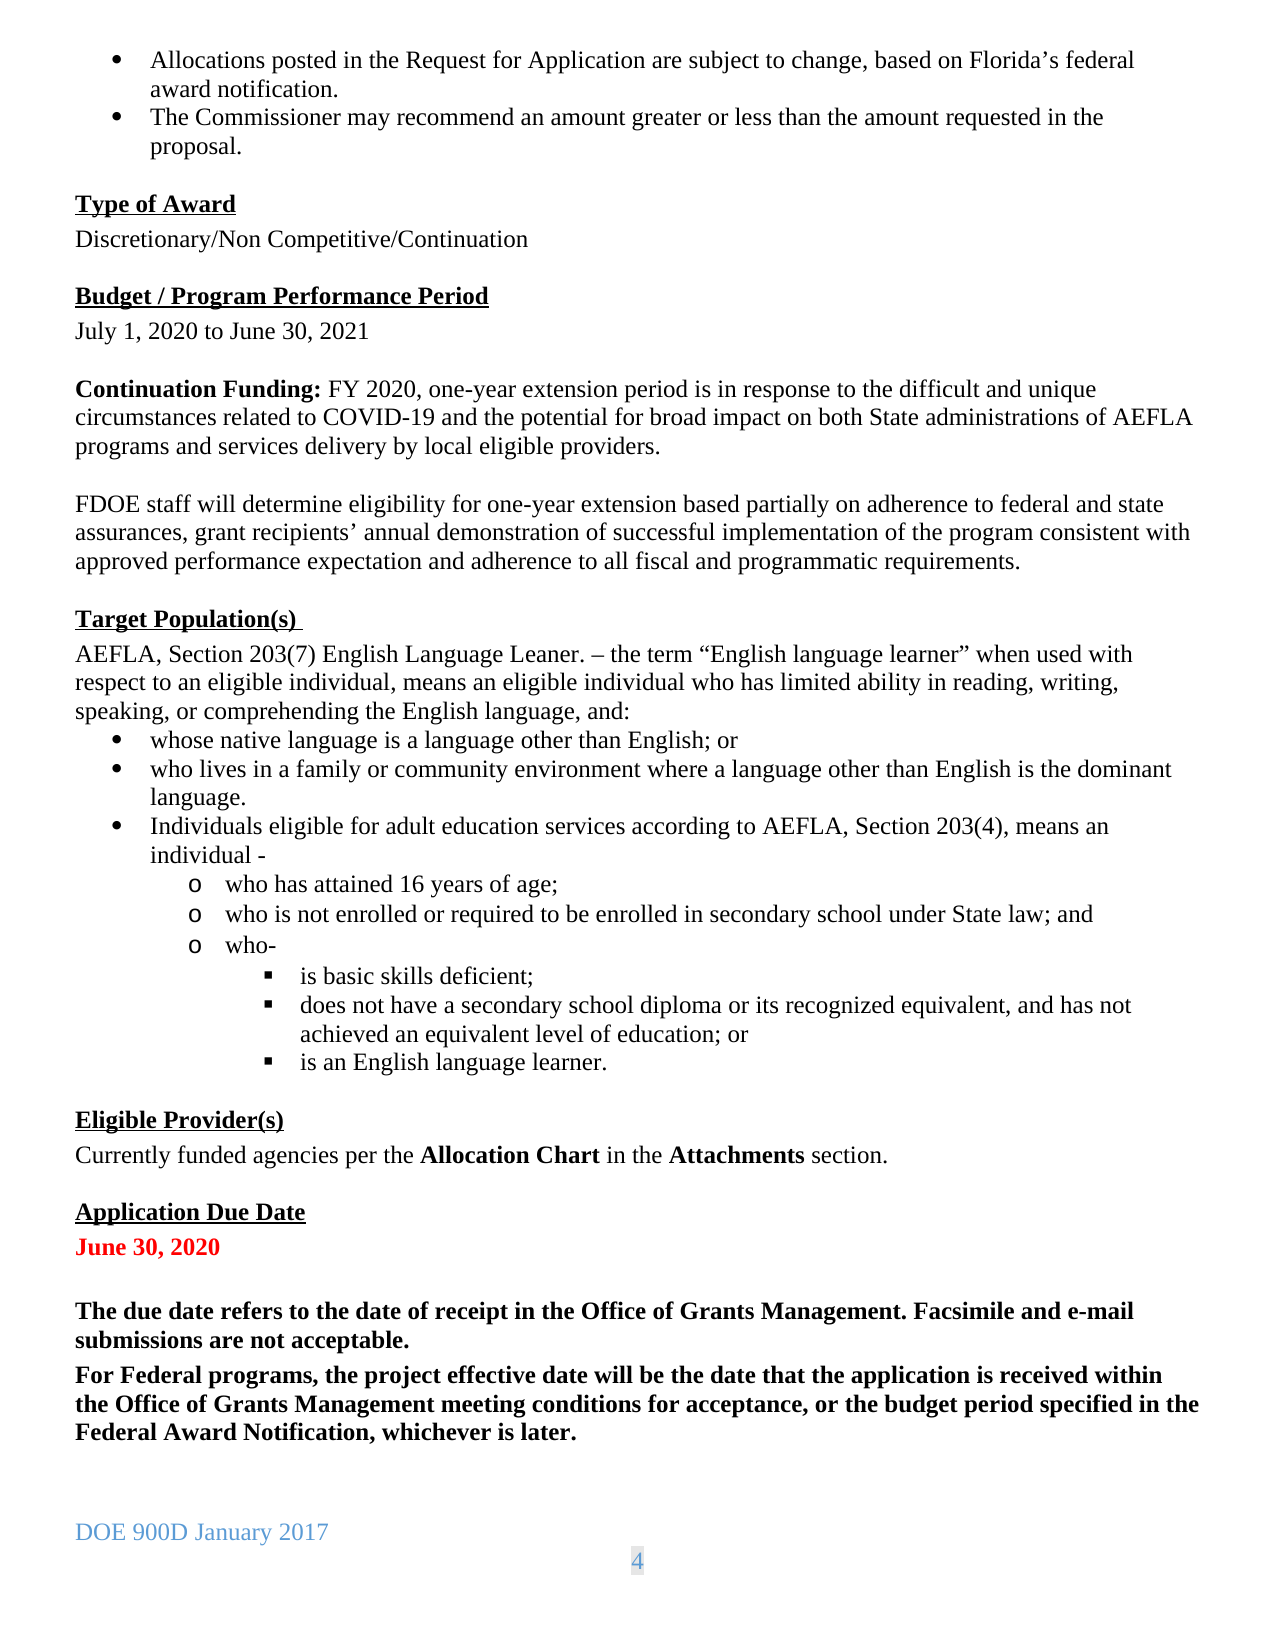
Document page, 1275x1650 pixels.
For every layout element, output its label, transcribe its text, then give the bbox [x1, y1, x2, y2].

list who lives in a family or community environment where a language other than English is the dominant language. [112, 754, 1200, 811]
text AEFLA, Section 203(7) English Language Leaner. – the term “English language learner” when used with respect to an eligible individual, means an eligible individual who has limited ability in reading, writing, speaking, or comprehending the English language, and: [75, 639, 1200, 725]
subtitle Budget / Program Performance Period [75, 281, 1200, 310]
text Discretionary/Non Competitive/Continuation [75, 224, 1200, 252]
subtitle Application Due Date [75, 1197, 1200, 1226]
text FDOE staff will determine eligibility for one-year extension based partially on adherence to federal and state assurances, grant recipients’ annual demonstration of successful implementation of the program consistent with approved performance expectation and adherence to all fiscal and programmatic requirements. [75, 489, 1200, 575]
subtitle Type of Award [75, 189, 1200, 217]
list Individuals eligible for adult education services according to AEFLA, Section 203(4), means an individual - [112, 811, 1200, 869]
text The due date refers to the date of receipt in the Office of Grants Management. Facsimile and e-mail submissions are not acceptable. [75, 1296, 1200, 1354]
text Currently funded agencies per the Allocation Chart in the Attachments section. [75, 1140, 1200, 1169]
text June 30, 2020 [75, 1232, 1200, 1261]
text Continuation Funding: FY 2020, one-year extension period is in response to the difficult and unique circumstances related to COVID-19 and the potential for broad impact on both State administrations of AEFLA programs and services delivery by local eligible providers. [75, 374, 1200, 460]
text July 1, 2020 to June 30, 2021 [75, 316, 1200, 345]
list who is not enrolled or required to be enrolled in secondary school under State law; and [187, 899, 1200, 930]
subtitle Eligible Provider(s) [75, 1105, 1200, 1134]
list is an English language learner. [262, 1047, 1200, 1076]
list is basic skills deficient; [262, 961, 1200, 990]
list who has attained 16 years of age; [187, 869, 1200, 899]
subtitle Target Population(s) [75, 604, 1200, 632]
list Allocations posted in the Request for Application are subject to change, based on Florida’s federal award notification. [112, 45, 1200, 102]
text For Federal programs, the project effective date will be the date that the application is received within the Office of Grants Management meeting conditions for acceptance, or the budget period specified in the Federal Award Notification, whichever is later. [75, 1360, 1200, 1446]
list does not have a secondary school diploma or its recognized equivalent, and has not achieved an equivalent level of education; or [262, 990, 1200, 1047]
list who- [187, 930, 1200, 961]
list The Commissioner may recommend an amount greater or less than the amount requested in the proposal. [112, 102, 1200, 160]
list whose native language is a language other than English; or [112, 725, 1200, 754]
